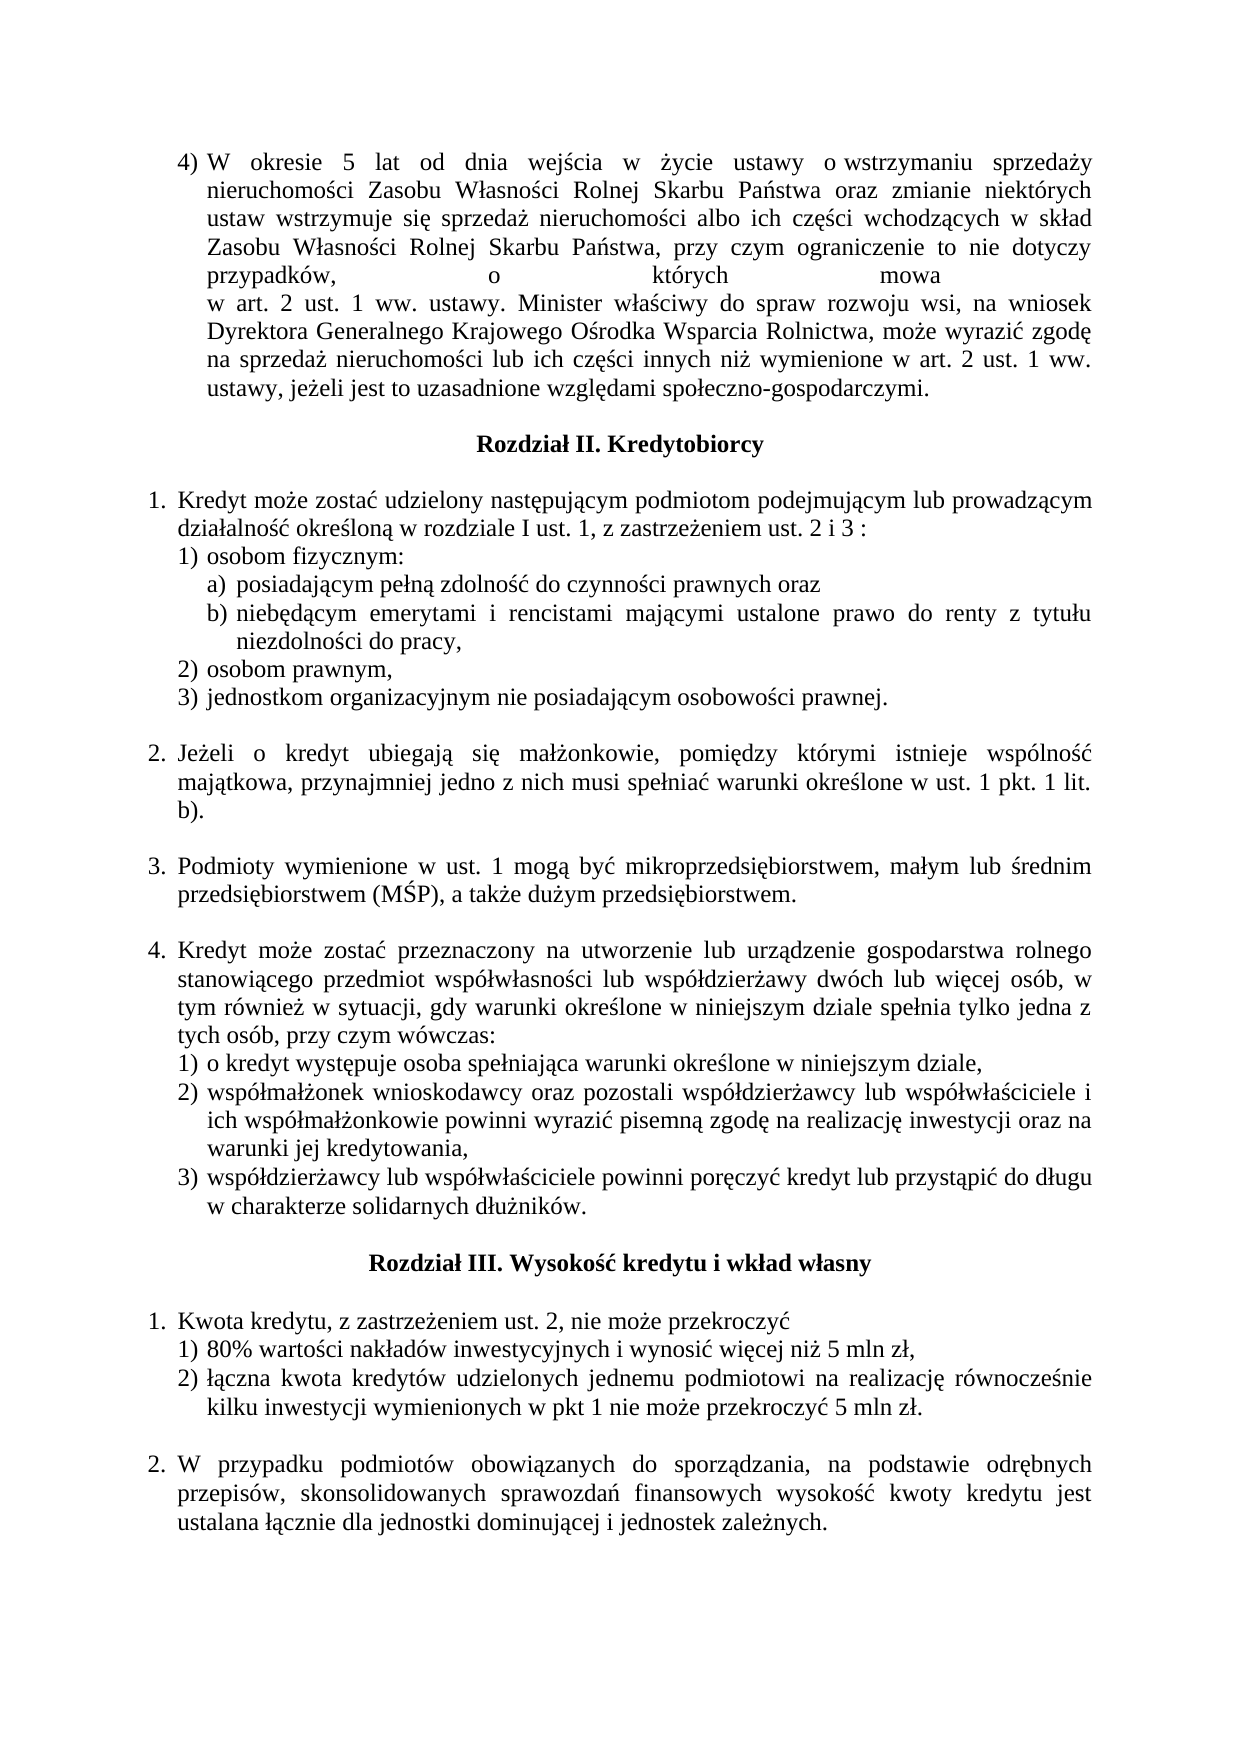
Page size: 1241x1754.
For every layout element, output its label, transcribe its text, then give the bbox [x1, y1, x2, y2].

text 1) osobom fizycznym: [177, 542, 1093, 570]
text Rozdział III. Wysokość kredytu i wkład własny [148, 1248, 1093, 1277]
text 3) jednostkom organizacyjnym nie posiadającym osobowości prawnej. [177, 683, 1093, 711]
text 2) łączna kwota kredytów udzielonych jednemu podmiotowi na realizację równocześnie kilku inwestycji wymienionych w pkt 1 nie może przekroczyć 5 mln zł. [177, 1363, 1093, 1421]
text 1. Kredyt może zostać udzielony następującym podmiotom podejmującym lub prowadzącym działalność określoną w rozdziale I ust. 1, z zastrzeżeniem ust. 2 i 3 : [148, 486, 1093, 542]
text 4. Kredyt może zostać przeznaczony na utworzenie lub urządzenie gospodarstwa rolnego stanowiącego przedmiot współwłasności lub współdzierżawy dwóch lub więcej osób, w tym również w sytuacji, gdy warunki określone w niniejszym dziale spełnia tylko jedna z tych osób, przy czym wówczas: [148, 936, 1093, 1049]
text 3) współdzierżawcy lub współwłaściciele powinni poręczyć kredyt lub przystąpić do długu w charakterze solidarnych dłużników. [177, 1162, 1093, 1219]
text b) niebędącym emerytami i rencistami mającymi ustalone prawo do renty z tytułu niezdolności do pracy, [207, 598, 1093, 655]
text 2) osobom prawnym, [177, 655, 1093, 683]
text 2) współmałżonek wnioskodawcy oraz pozostali współdzierżawcy lub współwłaściciele i ich współmałżonkowie powinni wyrazić pisemną zgodę na realizację inwestycji oraz na warunki jej kredytowania, [177, 1077, 1093, 1162]
text a) posiadającym pełną zdolność do czynności prawnych oraz [207, 570, 1093, 598]
text 2. Jeżeli o kredyt ubiegają się małżonkowie, pomiędzy którymi istnieje wspólność majątkowa, przynajmniej jedno z nich musi spełniać warunki określone w ust. 1 pkt. 1 lit. b). [148, 739, 1093, 824]
text 1) 80% wartości nakładów inwestycyjnych i wynosić więcej niż 5 mln zł, [177, 1334, 1093, 1363]
text 2. W przypadku podmiotów obowiązanych do sporządzania, na podstawie odrębnych przepisów, skonsolidowanych sprawozdań finansowych wysokość kwoty kredytu jest ustalana łącznie dla jednostki dominującej i jednostek zależnych. [147, 1449, 1093, 1536]
text 1. Kwota kredytu, z zastrzeżeniem ust. 2, nie może przekroczyć [148, 1306, 1093, 1334]
text 3. Podmioty wymienione w ust. 1 mogą być mikroprzedsiębiorstwem, małym lub średnim przedsiębiorstwem (MŚP), a także dużym przedsiębiorstwem. [148, 852, 1093, 908]
text Rozdział II. Kredytobiorcy [148, 430, 1093, 458]
text 1) o kredyt występuje osoba spełniająca warunki określone w niniejszym dziale, [177, 1049, 1093, 1077]
text 4) W okresie 5 lat od dnia wejścia w życie ustawy o wstrzymaniu sprzedaży nieruchomości Zasobu Własności Rolnej Skarbu Państwa oraz zmianie niektórych ustaw wstrzymuje się sprzedaż nieruchomości albo ich części wchodzących w skład Zasobu Własności Rolnej Skarbu Państwa, przy czym ograniczenie to nie dotyczy przypadków, o których mowa w art. 2 ust. 1 ww. ustawy. Minister właściwy do spraw rozwoju wsi, na wniosek Dyrektora Generalnego Krajowego Ośrodka Wsparcia Rolnictwa, może wyrazić zgodę na sprzedaż nieruchomości lub ich części innych niż wymienione w art. 2 ust. 1 ww. ustawy, jeżeli jest to uzasadnione względami społeczno-gospodarczymi. [177, 148, 1093, 402]
